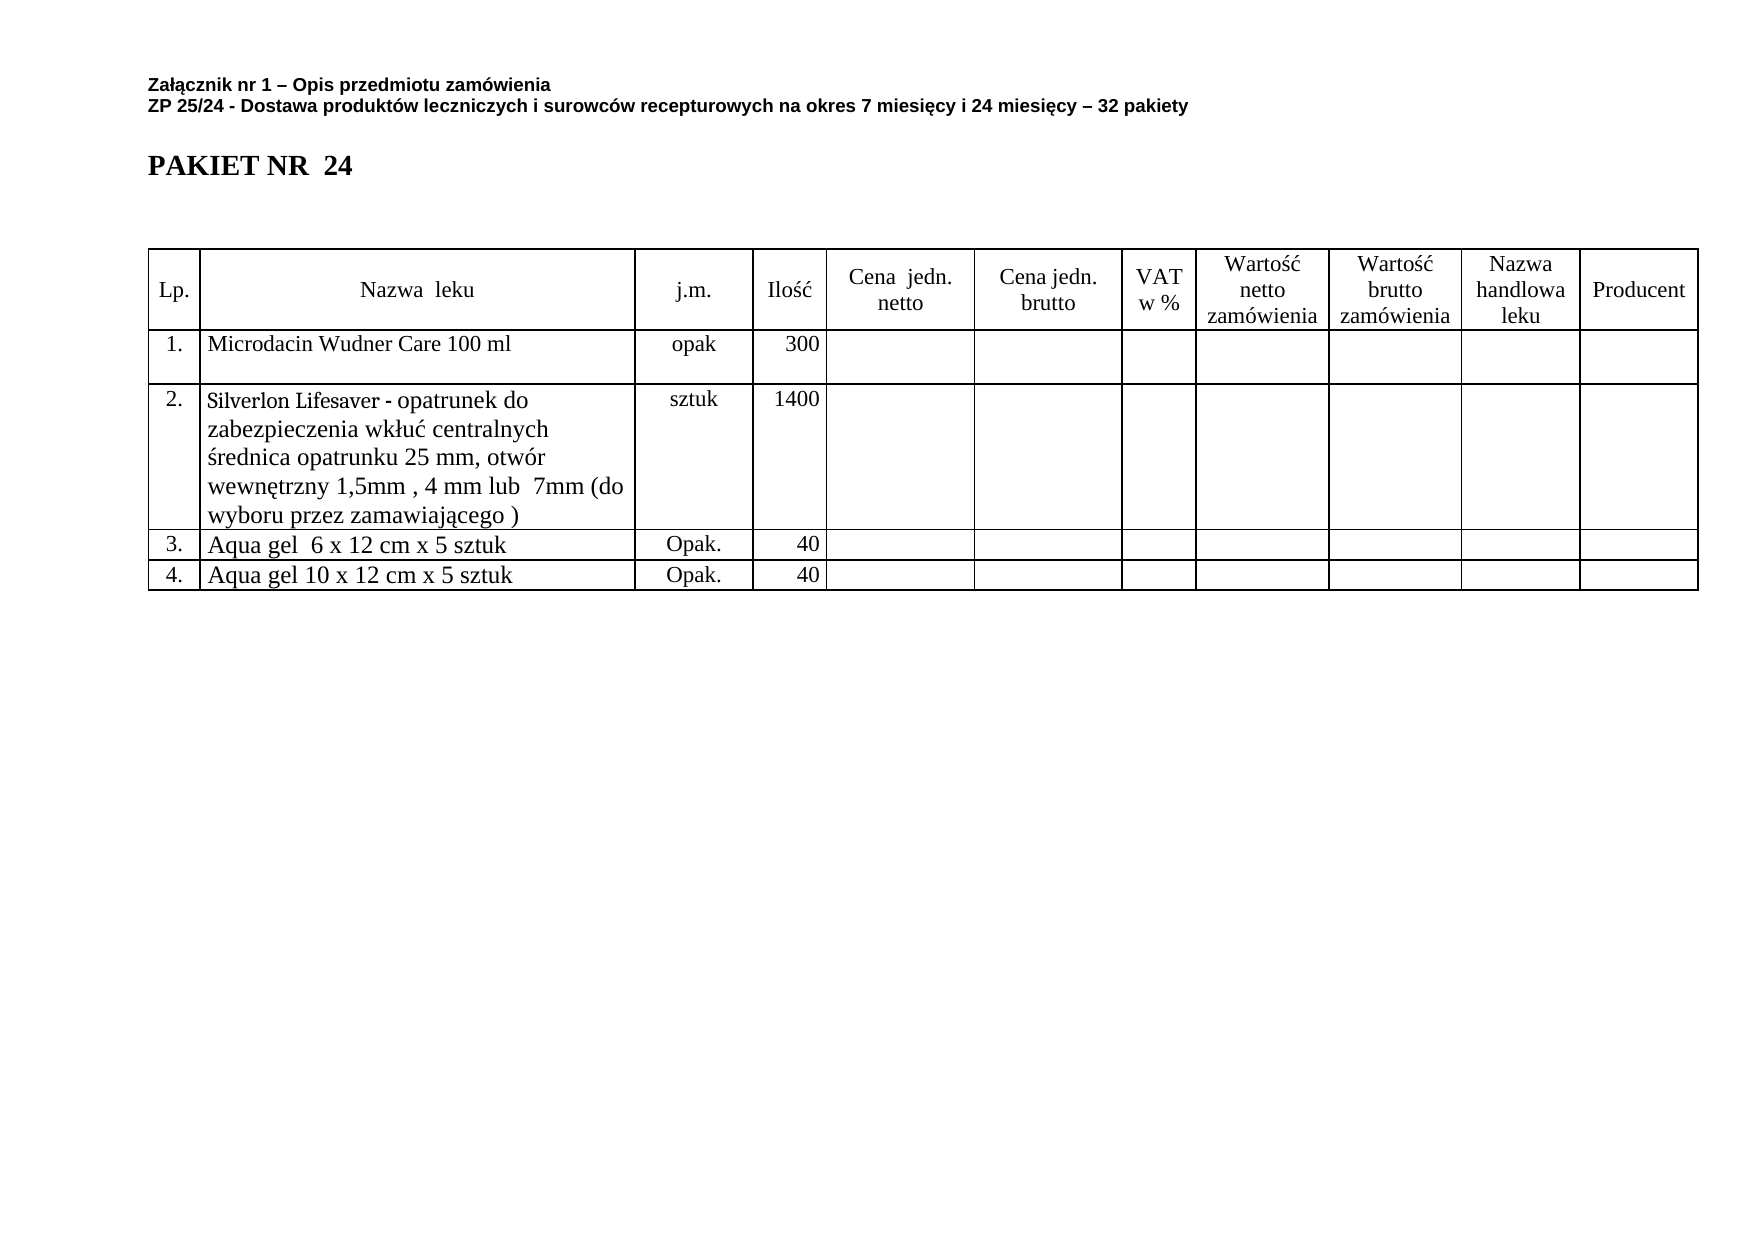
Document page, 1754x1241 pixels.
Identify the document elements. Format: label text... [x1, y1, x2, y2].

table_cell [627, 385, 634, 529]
table_cell [1330, 561, 1461, 589]
table_cell [827, 385, 974, 529]
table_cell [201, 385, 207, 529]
table_header VAT w % [1123, 250, 1195, 329]
table_cell [1462, 530, 1579, 559]
table_cell [1462, 385, 1579, 529]
table_cell 3. [149, 530, 199, 559]
table_cell [1330, 331, 1461, 383]
table_cell [1581, 331, 1697, 383]
table_header Nazwa handlowa leku [1462, 250, 1579, 329]
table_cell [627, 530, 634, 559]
table_cell [1462, 561, 1579, 589]
table_cell 1400 [754, 385, 826, 529]
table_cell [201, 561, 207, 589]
table_cell opak [636, 331, 752, 383]
text PAKIET NR 24 [148, 148, 1606, 181]
table_cell [975, 331, 1121, 383]
table_cell 40 [754, 530, 826, 559]
table_header Producent [1581, 250, 1697, 329]
table_cell [975, 561, 1121, 589]
table_cell [1462, 331, 1579, 383]
table_cell [1581, 561, 1697, 589]
table_header Cena jedn. brutto [975, 250, 1121, 329]
table_cell [1197, 530, 1328, 559]
table_cell Microdacin Wudner Care 100 ml [201, 331, 634, 383]
table_cell 300 [754, 331, 826, 383]
table_header j.m. [636, 250, 752, 329]
table_cell 2. [149, 385, 199, 529]
table_cell [1197, 561, 1328, 589]
table_cell [827, 561, 974, 589]
table_cell [1123, 530, 1195, 559]
table_header Wartość netto zamówienia [1197, 250, 1328, 329]
table_cell [1123, 561, 1195, 589]
table_cell [1123, 385, 1195, 529]
table_cell [1330, 385, 1461, 529]
table_header Wartość brutto zamówienia [1330, 250, 1461, 329]
table_cell 4. [149, 561, 199, 589]
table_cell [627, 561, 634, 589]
table_cell [975, 530, 1121, 559]
table_cell [1330, 530, 1461, 559]
table_cell [1197, 331, 1328, 383]
table_cell [1197, 385, 1328, 529]
table_cell [1123, 331, 1195, 383]
table_cell 40 [754, 561, 826, 589]
table_cell [975, 385, 1121, 529]
table_cell Opak. [636, 561, 752, 589]
table_cell Opak. [636, 530, 752, 559]
table_header Cena jedn. netto [827, 250, 974, 329]
table_cell [827, 530, 974, 559]
table_header Nazwa leku [201, 250, 634, 329]
table_cell sztuk [636, 385, 752, 529]
table_header Lp. [149, 250, 199, 329]
table_header Ilość [754, 250, 826, 329]
table_cell [1581, 385, 1697, 529]
table_cell 1. [149, 331, 199, 383]
table_cell [827, 331, 974, 383]
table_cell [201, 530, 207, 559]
table_cell [1581, 530, 1697, 559]
